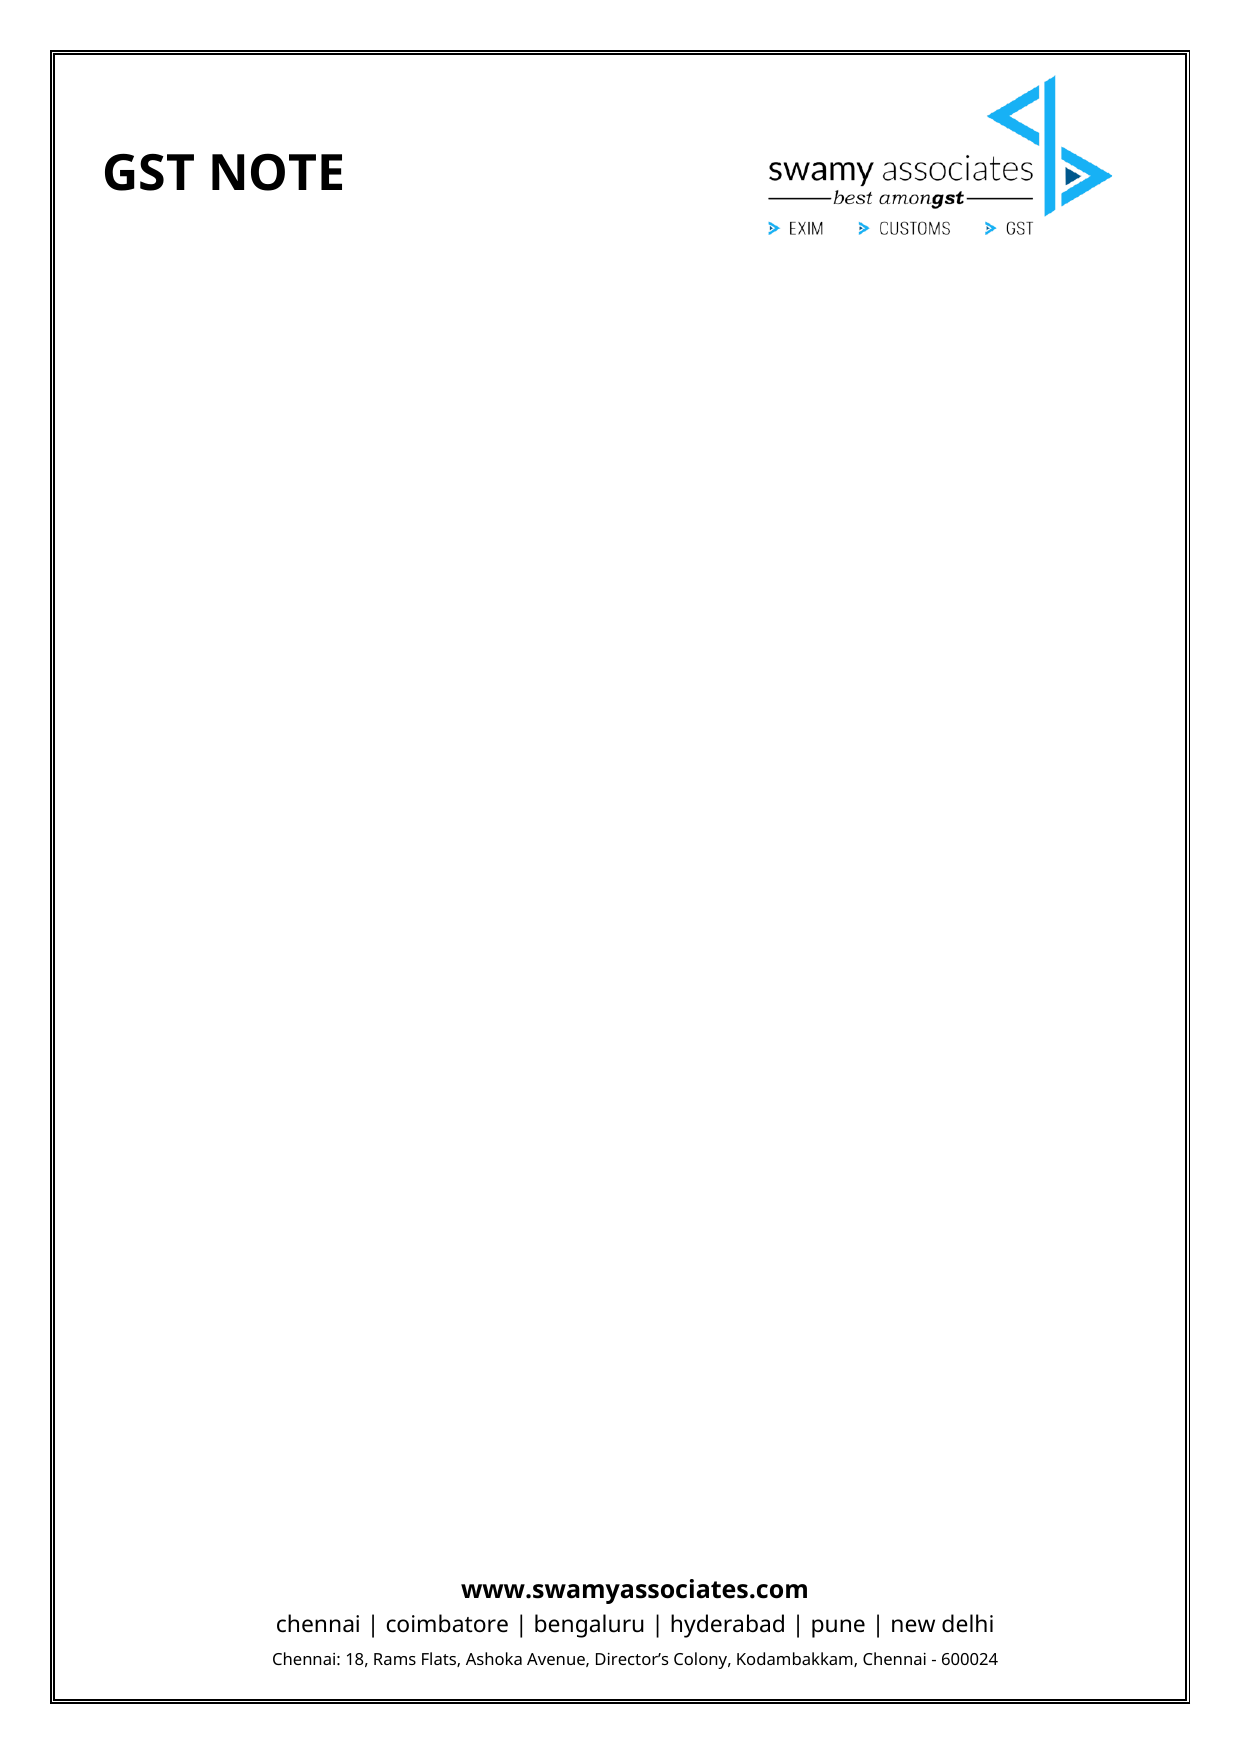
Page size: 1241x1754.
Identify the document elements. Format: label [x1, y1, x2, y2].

picture [768, 75, 1113, 235]
